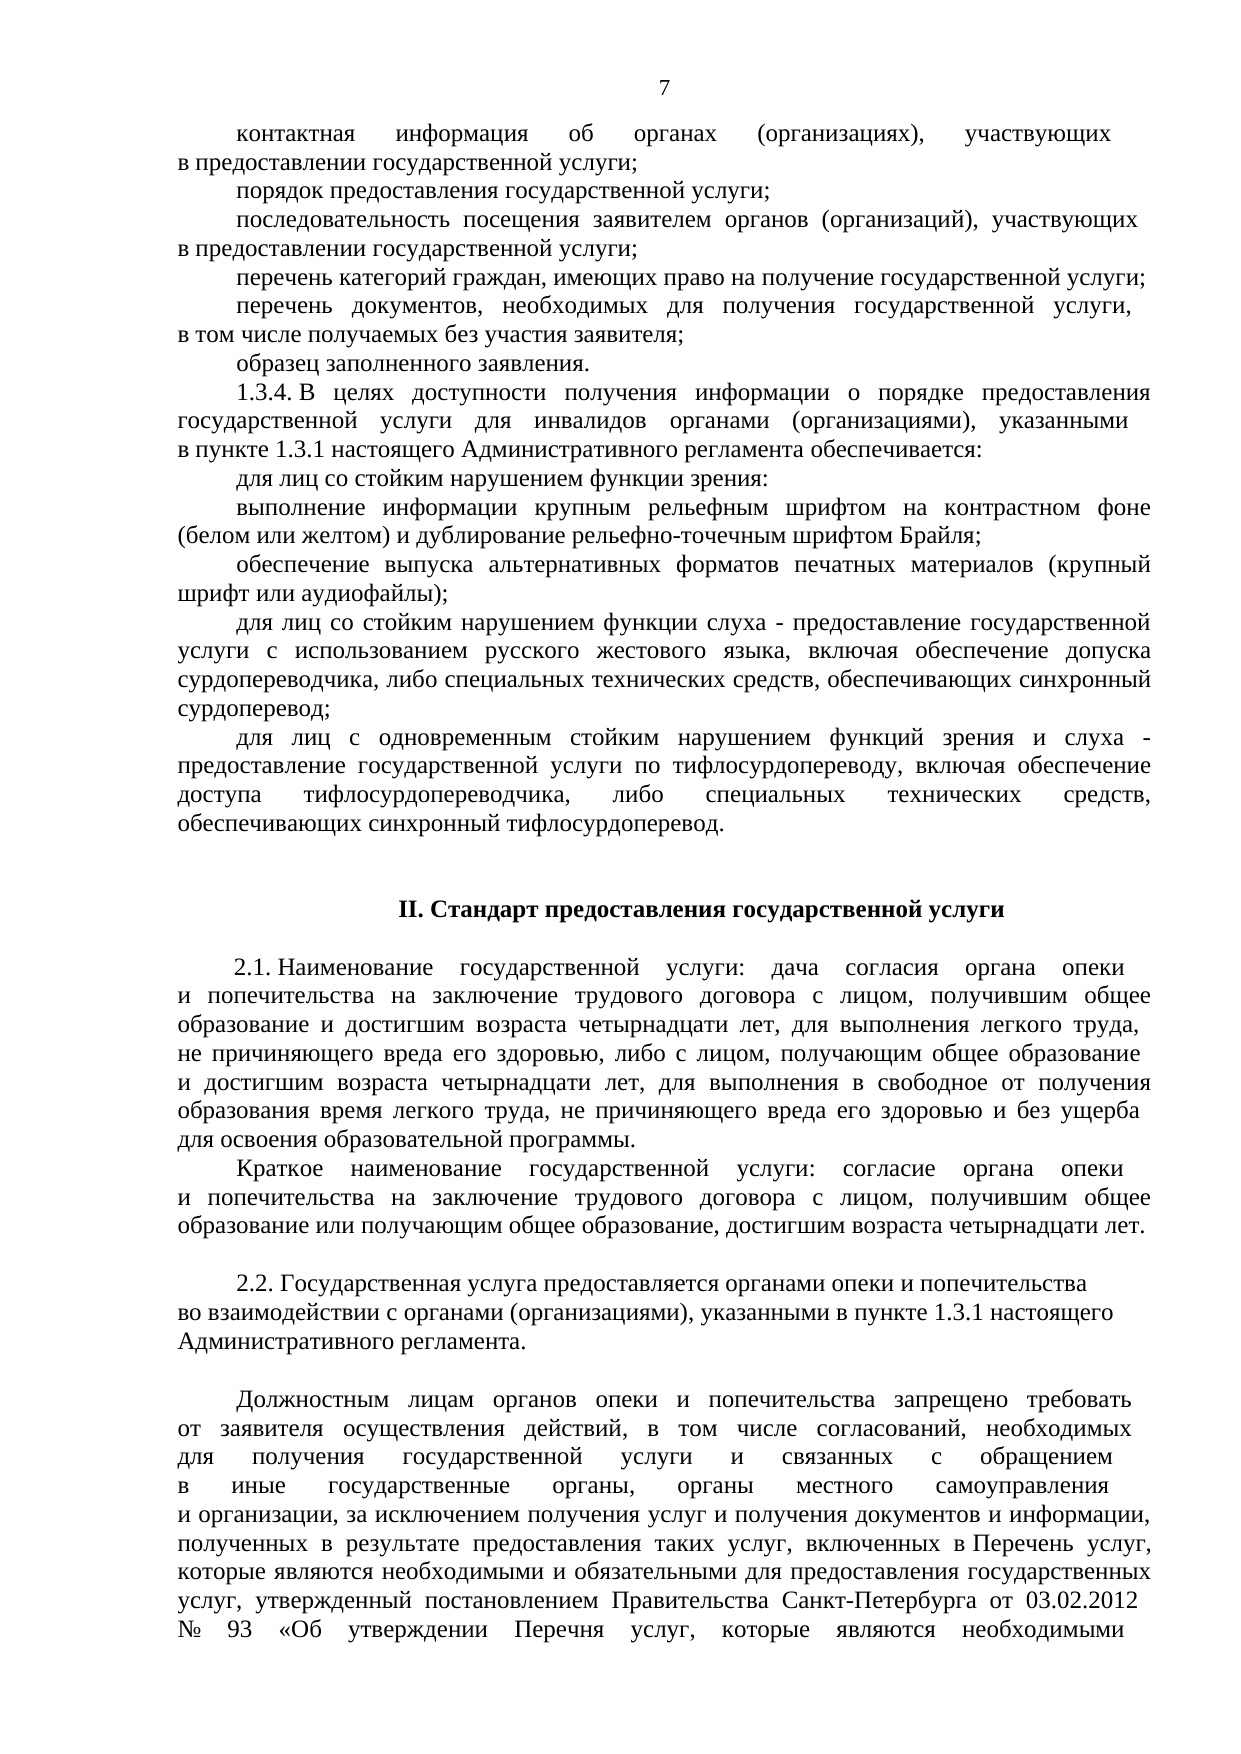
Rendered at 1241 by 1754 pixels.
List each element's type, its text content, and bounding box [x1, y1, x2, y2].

text выполнение информации крупным рельефным шрифтом на контрастном фоне (белом или желтом) и дублирование рельефно-точечным шрифтом Брайля; [177, 492, 1152, 549]
text контактная информация об органах (организациях), участвующих в предоставлении государственной услуги; [177, 118, 1152, 176]
text для лиц со стойким нарушением функции слуха - предоставление государственной услуги с использованием русского жестового языка, включая обеспечение допуска сурдопереводчика, либо специальных технических средств, обеспечивающих синхронный сурдоперевод; [177, 607, 1152, 722]
text последовательность посещения заявителем органов (организаций), участвующих в предоставлении государственной услуги; [177, 204, 1152, 262]
text для лиц со стойким нарушением функции зрения: [177, 463, 1152, 492]
text для лиц с одновременным стойким нарушением функций зрения и слуха - предоставление государственной услуги по тифлосурдопереводу, включая обеспечение доступа тифлосурдопереводчика, либо специальных технических средств, обеспечивающих синхронный тифлосурдоперевод. [177, 722, 1152, 837]
text обеспечение выпуска альтернативных форматов печатных материалов (крупный шрифт или аудиофайлы); [177, 549, 1152, 607]
text 2.1. Наименование государственной услуги: дача согласия органа опеки и попечительства на заключение трудового договора с лицом, получившим общее образование и достигшим возраста четырнадцати лет, для выполнения легкого труда, не причиняющего вреда его здоровью, либо с лицом, получающим общее образование и достигшим возраста четырнадцати лет, для выполнения в свободное от получения образования время легкого труда, не причиняющего вреда его здоровью и без ущерба для освоения образовательной программы. [177, 952, 1152, 1153]
text 2.2. Государственная услуга предоставляется органами опеки и попечительства во взаимодействии с органами (организациями), указанными в пункте 1.3.1 настоящего Административного регламента. [177, 1268, 1152, 1355]
text перечень документов, необходимых для получения государственной услуги, в том числе получаемых без участия заявителя; [177, 291, 1152, 348]
text перечень категорий граждан, имеющих право на получение государственной услуги; [177, 262, 1152, 291]
text порядок предоставления государственной услуги; [177, 176, 1152, 204]
text образец заполненного заявления. [177, 348, 1152, 377]
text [177, 1384, 1152, 1643]
text II. Стандарт предоставления государственной услуги [177, 894, 1152, 923]
text 1.3.4. В целях доступности получения информации о порядке предоставления государственной услуги для инвалидов органами (организациями), указанными в пункте 1.3.1 настоящего Административного регламента обеспечивается: [177, 377, 1152, 463]
text Краткое наименование государственной услуги: согласие органа опеки и попечительства на заключение трудового договора с лицом, получившим общее образование или получающим общее образование, достигшим возраста четырнадцати лет. [177, 1153, 1152, 1239]
